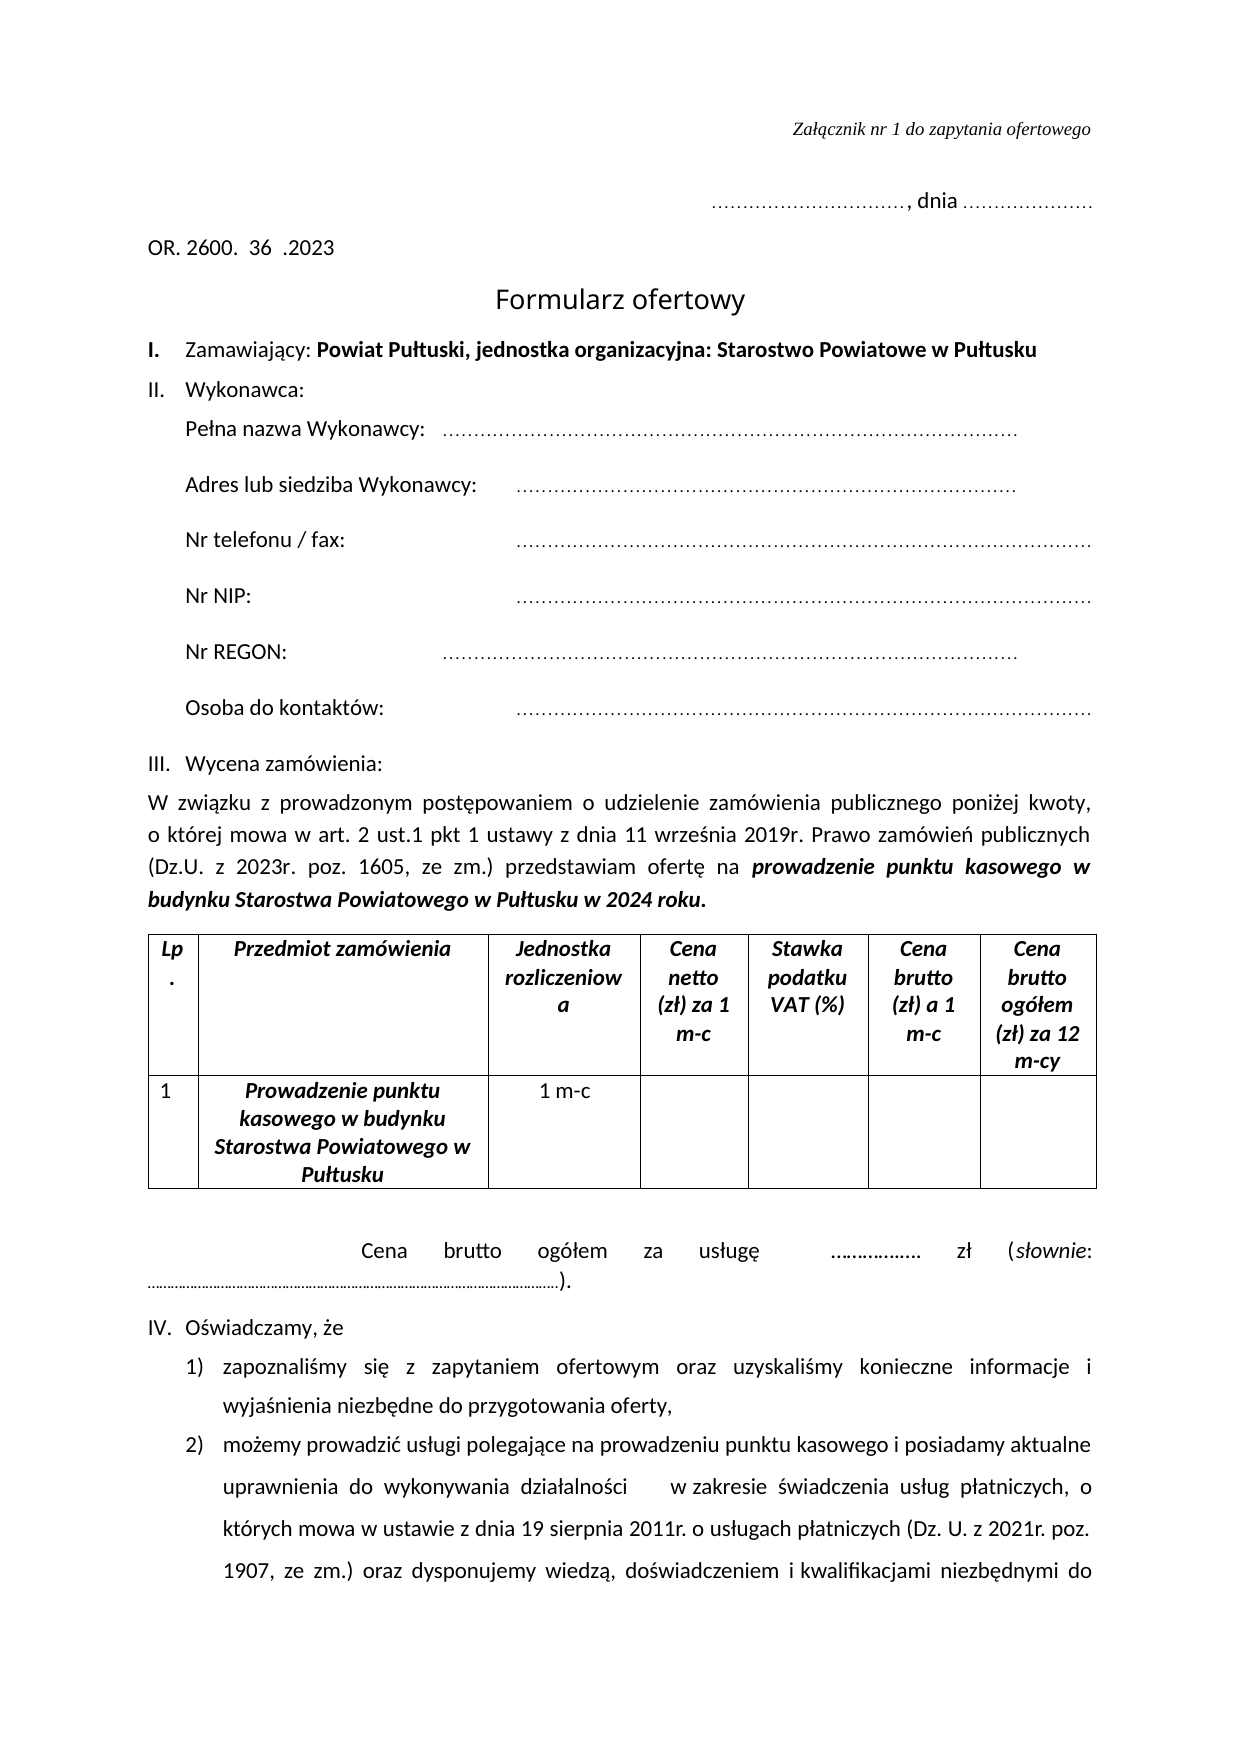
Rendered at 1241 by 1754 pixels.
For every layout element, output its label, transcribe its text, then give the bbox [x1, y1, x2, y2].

table_header Lp. [149, 935, 198, 1075]
table_cell [749, 1076, 868, 1188]
text Nr NIP: ............................................................................................ [185, 581, 1093, 609]
table_header Cena brutto ogółem (zł) za 12 m-cy [981, 935, 1096, 1075]
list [185, 1430, 1093, 1584]
subtitle Formularz ofertowy [148, 280, 1093, 317]
table_cell Prowadzenie punktu kasowego w budynku Starostwa Powiatowego w Pułtusku [199, 1076, 488, 1188]
text Osoba do kontaktów: ............................................................................................ [185, 693, 1093, 721]
text Nr REGON: ............................................................................................ [185, 637, 1093, 665]
text Nr telefonu / fax: ............................................................................................ [185, 526, 1093, 554]
list Wykonawca: [148, 375, 1093, 403]
table_cell 1 [149, 1076, 198, 1188]
table_cell [981, 1076, 1096, 1188]
list Wycena zamówienia: [148, 749, 1093, 777]
subtitle Załącznik nr 1 do zapytania ofertowego [223, 118, 1093, 140]
table_header Przedmiot zamówienia [199, 935, 488, 1075]
list zapoznaliśmy się z zapytaniem ofertowym oraz uzyskaliśmy konieczne informacje i wyjaśnienia niezbędne do przygotowania oferty, [185, 1352, 1093, 1419]
table_header Jednostka rozliczeniowa [489, 935, 640, 1075]
table_cell [641, 1076, 748, 1188]
text W związku z prowadzonym postępowaniem o udzielenie zamówienia publicznego poniżej kwoty, o której mowa w art. 2 ust.1 pkt 1 ustawy z dnia 11 września 2019r. Prawo zamówień publicznych (Dz.U. z 2023r. poz. 1605, ze zm.) przedstawiam ofertę na prowadzenie punktu kasowego w budynku Starostwa Powiatowego w Pułtusku w 2024 roku. [148, 788, 1093, 913]
table_cell 1 m-c [489, 1076, 640, 1188]
table_header Cena netto (zł) za 1 m-c [641, 935, 748, 1075]
list Oświadczamy, że [148, 1313, 1093, 1341]
text ..............................., dnia ..................... [148, 187, 1093, 214]
text OR. 2600. 36 .2023 [148, 233, 1093, 261]
text Pełna nazwa Wykonawcy: ............................................................................................ [185, 414, 1093, 442]
text Cena brutto ogółem za usługę ………….…. zł (słownie: ……………………………………………………………………………………………..). [148, 1236, 1093, 1294]
list Zamawiający: Powiat Pułtuski, jednostka organizacyjna: Starostwo Powiatowe w Pułtusku [148, 336, 1093, 364]
table_header Stawka podatku VAT (%) [749, 935, 868, 1075]
text Adres lub siedziba Wykonawcy: ................................................................................ [185, 470, 1093, 498]
table_cell [869, 1076, 980, 1188]
table_header Cena brutto (zł) a 1 m-c [869, 935, 980, 1075]
